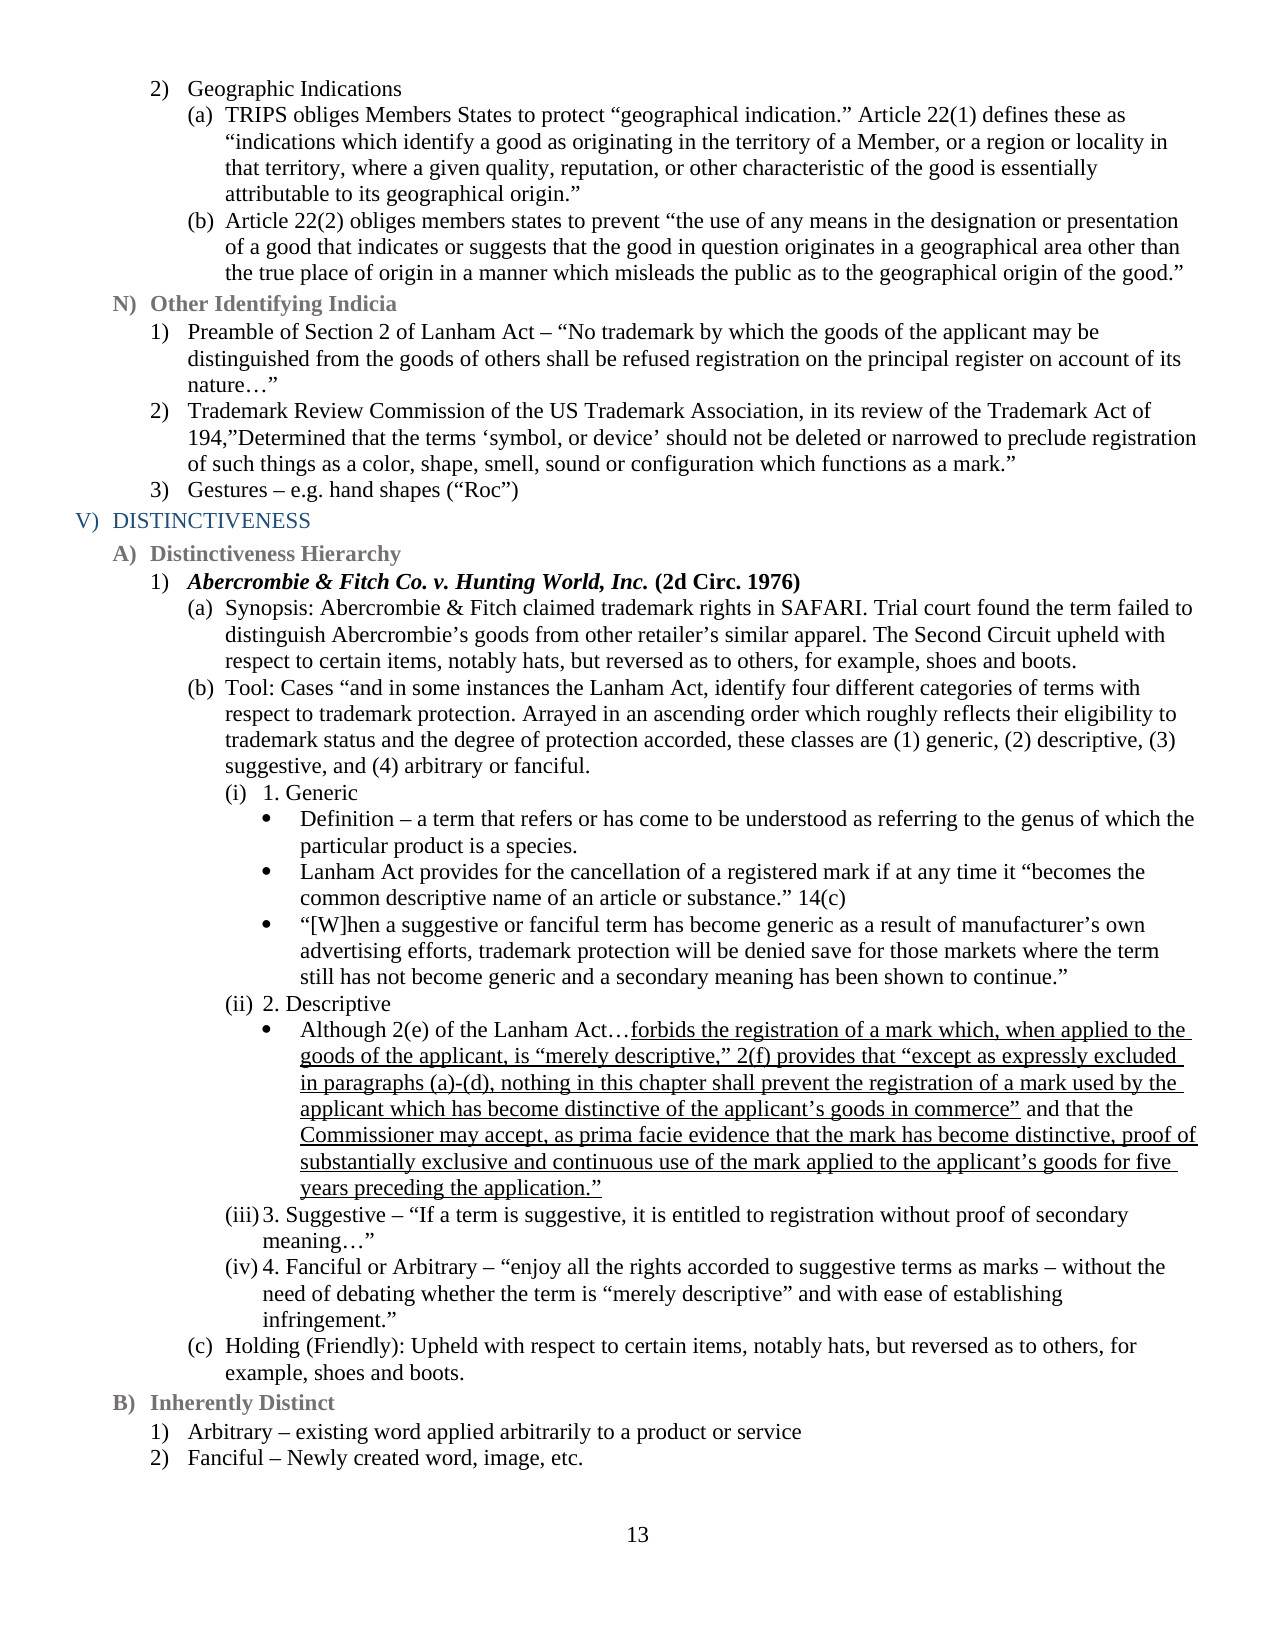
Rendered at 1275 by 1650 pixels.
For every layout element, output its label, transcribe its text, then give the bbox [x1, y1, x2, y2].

subtitle Inherently Distinct [112, 1389, 1200, 1416]
list Lanham Act provides for the cancellation of a registered mark if at any time it “becomes the common descriptive name of an article or substance.” 14(c) [262, 858, 1200, 911]
list Geographic Indications [150, 75, 1200, 101]
list Tool: Cases “and in some instances the Lanham Act, identify four different categories of terms with respect to trademark protection. Arrayed in an ascending order which roughly reflects their eligibility to trademark status and the degree of protection accorded, these classes are (1) generic, (2) descriptive, (3) suggestive, and (4) arbitrary or fanciful. [187, 673, 1200, 779]
list Abercrombie & Fitch Co. v. Hunting World, Inc. (2d Circ. 1976) [150, 568, 1200, 594]
list 2. Descriptive [225, 990, 1200, 1016]
list Arbitrary – existing word applied arbitrarily to a product or service [150, 1418, 1200, 1444]
list Preamble of Section 2 of Lanham Act – “No trademark by which the goods of the applicant may be distinguished from the goods of others shall be refused registration on the principal register on account of its nature…” [150, 318, 1200, 397]
list 3. Suggestive – “If a term is suggestive, it is entitled to registration without proof of secondary meaning…” [225, 1201, 1200, 1253]
list “[W]hen a suggestive or fanciful term has become generic as a result of manufacturer’s own advertising efforts, trademark protection will be denied save for those markets where the term still has not become generic and a secondary meaning has been shown to continue.” [262, 911, 1200, 990]
subtitle Other Identifying Indicia [112, 290, 1200, 316]
list Holding (Friendly): Upheld with respect to certain items, notably hats, but reversed as to others, for example, shoes and boots. [187, 1332, 1200, 1385]
list 1. Generic [225, 779, 1200, 805]
subtitle Distinctiveness [75, 507, 1200, 533]
list Gestures – e.g. hand shapes (“Roc”) [150, 477, 1200, 503]
list Article 22(2) obliges members states to prevent “the use of any means in the designation or presentation of a good that indicates or suggests that the good in question originates in a geographical area other than the true place of origin in a manner which misleads the public as to the geographical origin of the good.” [187, 207, 1200, 286]
list Although 2(e) of the Lanham Act…forbids the registration of a mark which, when applied to the goods of the applicant, is “merely descriptive,” 2(f) provides that “except as expressly excluded in paragraphs (a)-(d), nothing in this chapter shall prevent the registration of a mark used by the applicant which has become distinctive of the applicant’s goods in commerce” and that the Commissioner may accept, as prima facie evidence that the mark has become distinctive, proof of substantially exclusive and continuous use of the mark applied to the applicant’s goods for five years preceding the application.” [262, 1016, 1200, 1201]
list Definition – a term that refers or has come to be understood as referring to the genus of which the particular product is a species. [262, 805, 1200, 858]
list Synopsis: Abercrombie & Fitch claimed trademark rights in SAFARI. Trial court found the term failed to distinguish Abercrombie’s goods from other retailer’s similar apparel. The Second Circuit upheld with respect to certain items, notably hats, but reversed as to others, for example, shoes and boots. [187, 594, 1200, 673]
list Trademark Review Commission of the US Trademark Association, in its review of the Trademark Act of 194,”Determined that the terms ‘symbol, or device’ should not be deleted or narrowed to preclude registration of such things as a color, shape, smell, sound or configuration which functions as a mark.” [150, 397, 1200, 477]
list TRIPS obliges Members States to protect “geographical indication.” Article 22(1) defines these as “indications which identify a good as originating in the territory of a Member, or a region or locality in that territory, where a given quality, reputation, or other characteristic of the good is essentially attributable to its geographical origin.” [187, 101, 1200, 207]
list Fanciful – Newly created word, image, etc. [150, 1444, 1200, 1470]
subtitle Distinctiveness Hierarchy [112, 540, 1200, 566]
list 4. Fanciful or Arbitrary – “enjoy all the rights accorded to suggestive terms as marks – without the need of debating whether the term is “merely descriptive” and with ease of establishing infringement.” [225, 1253, 1200, 1332]
